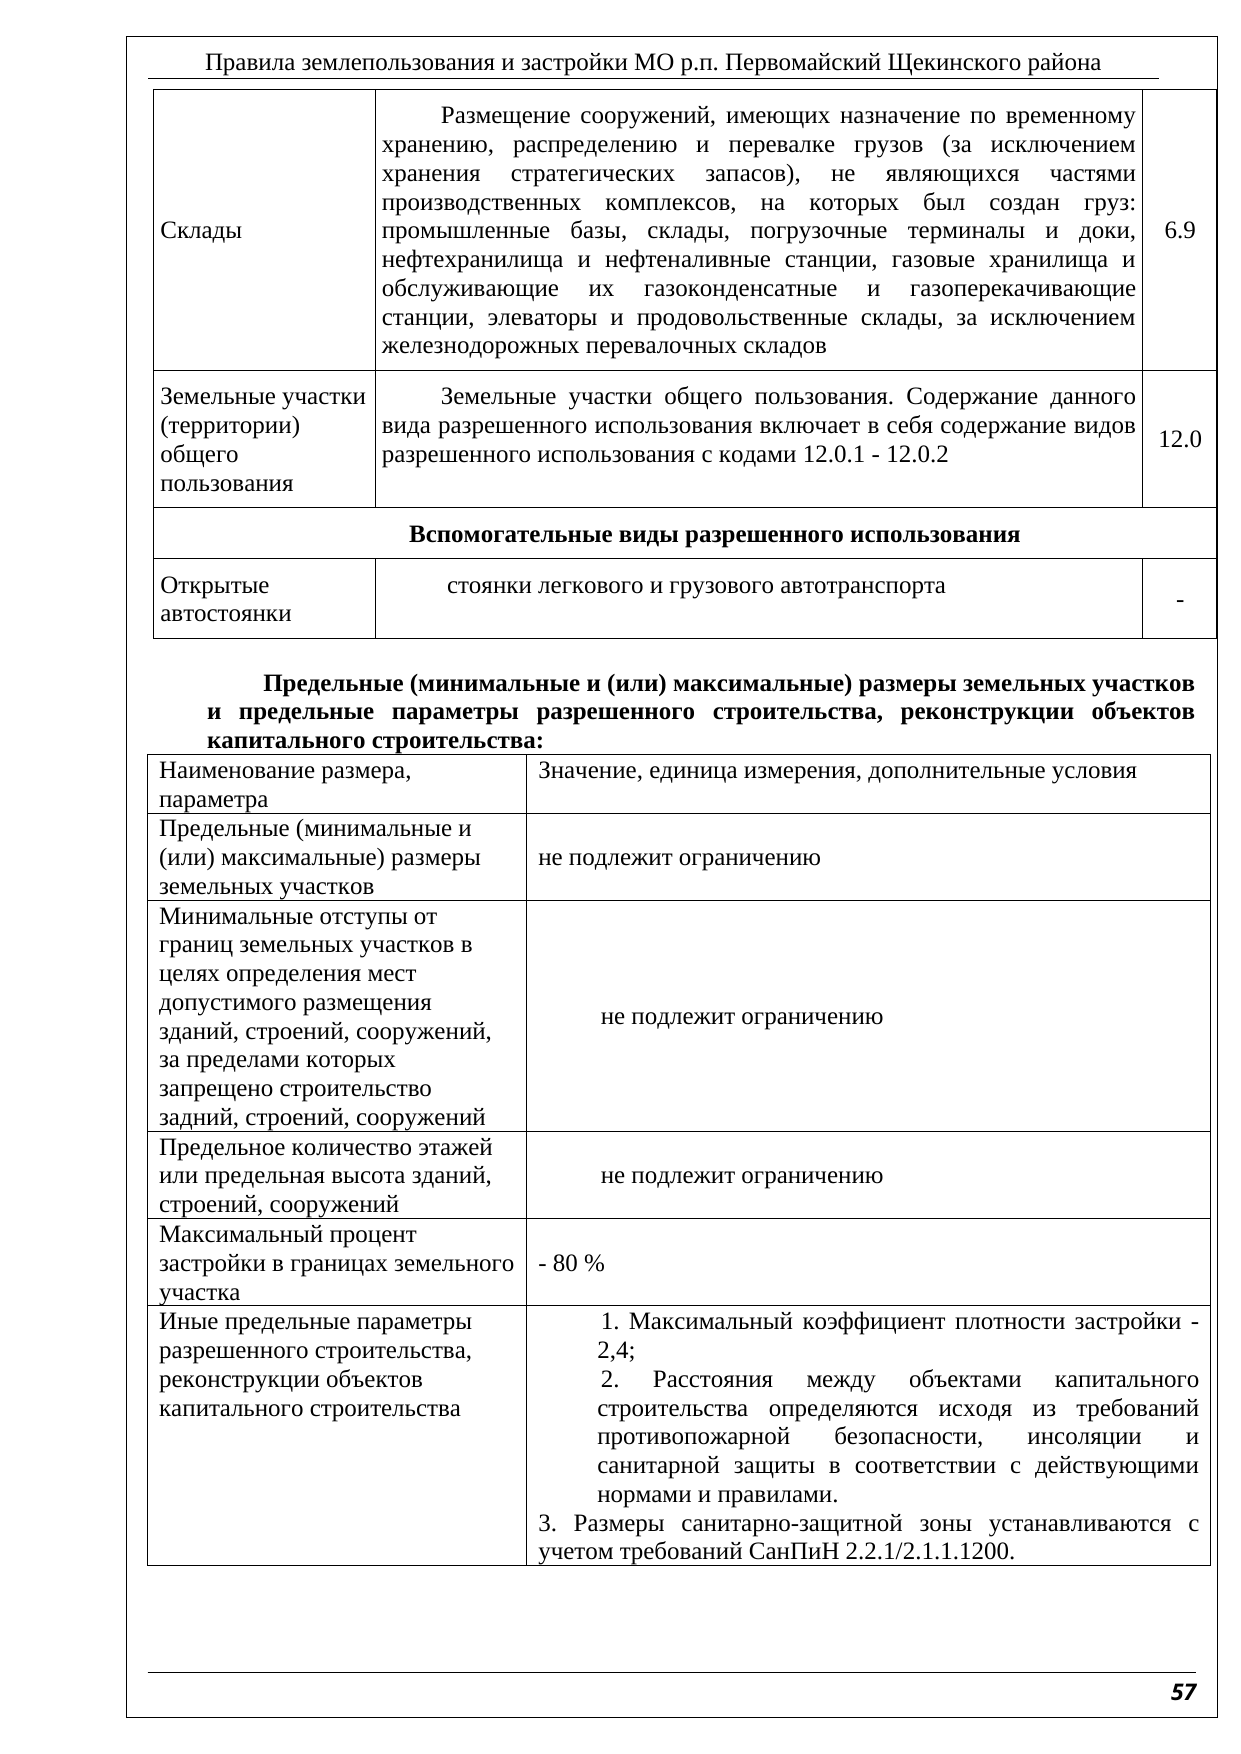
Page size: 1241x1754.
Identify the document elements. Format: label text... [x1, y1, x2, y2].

table_cell Предельное количество этажей или предельная высота зданий, строений, сооружений [148, 1132, 526, 1218]
text Предельные (минимальные и (или) максимальные) размеры земельных участков и предельные параметры разрешенного строительства, реконструкции объектов капитального строительства: [207, 668, 1196, 754]
table_cell Минимальные отступы от границ земельных участков в целях определения мест допустимого размещения зданий, строений, сооружений, за пределами которых запрещено строительство задний, строений, сооружений [148, 901, 526, 1131]
table_cell стоянки легкового и грузового автотранспорта [376, 559, 1142, 638]
table_cell не подлежит ограничению [527, 1132, 1210, 1218]
table_cell Склады [154, 90, 375, 370]
table_cell не подлежит ограничению [527, 814, 1210, 900]
table_cell Вспомогательные виды разрешенного использования [154, 508, 1216, 558]
table_cell Размещение сооружений, имеющих назначение по временному хранению, распределению и перевалке грузов (за исключением хранения стратегических запасов), не являющихся частями производственных комплексов, на которых был создан груз: промышленные базы, склады, погрузочные терминалы и доки, нефтехранилища и нефтеналивные станции, газовые хранилища и обслуживающие их газоконденсатные и газоперекачивающие станции, элеваторы и продовольственные склады, за исключением железнодорожных перевалочных складов [376, 90, 1142, 370]
table_cell Земельные участки (территории) общего пользования [154, 371, 375, 507]
table_cell - [1143, 559, 1216, 638]
table_cell Предельные (минимальные и (или) максимальные) размеры земельных участков [148, 814, 526, 900]
table_cell Иные предельные параметры разрешенного строительства, реконструкции объектов капитального строительства [148, 1306, 526, 1565]
table_header Значение, единица измерения, дополнительные условия [527, 755, 1210, 812]
table_cell 6.9 [1143, 90, 1216, 370]
table_cell не подлежит ограничению [527, 901, 1210, 1131]
table_cell 12.0 [1143, 371, 1216, 507]
table_cell - 80 % [527, 1219, 1210, 1305]
table_cell Открытые автостоянки [154, 559, 375, 638]
table_header Наименование размера, параметра [148, 755, 526, 812]
table_cell Земельные участки общего пользования. Содержание данного вида разрешенного использования включает в себя содержание видов разрешенного использования с кодами 12.0.1 - 12.0.2 [376, 371, 1142, 507]
table_cell Максимальный процент застройки в границах земельного участка [148, 1219, 526, 1305]
table_cell 1. Максимальный коэффициент плотности застройки - 2,4; 2. Расстояния между объектами капитального строительства определяются исходя из требований противопожарной безопасности, инсоляции и санитарной защиты в соответствии с действующими нормами и правилами. 3. Размеры санитарно-защитной зоны устанавливаются с учетом требований СанПиН 2.2.1/2.1.1.1200. [527, 1306, 1210, 1565]
